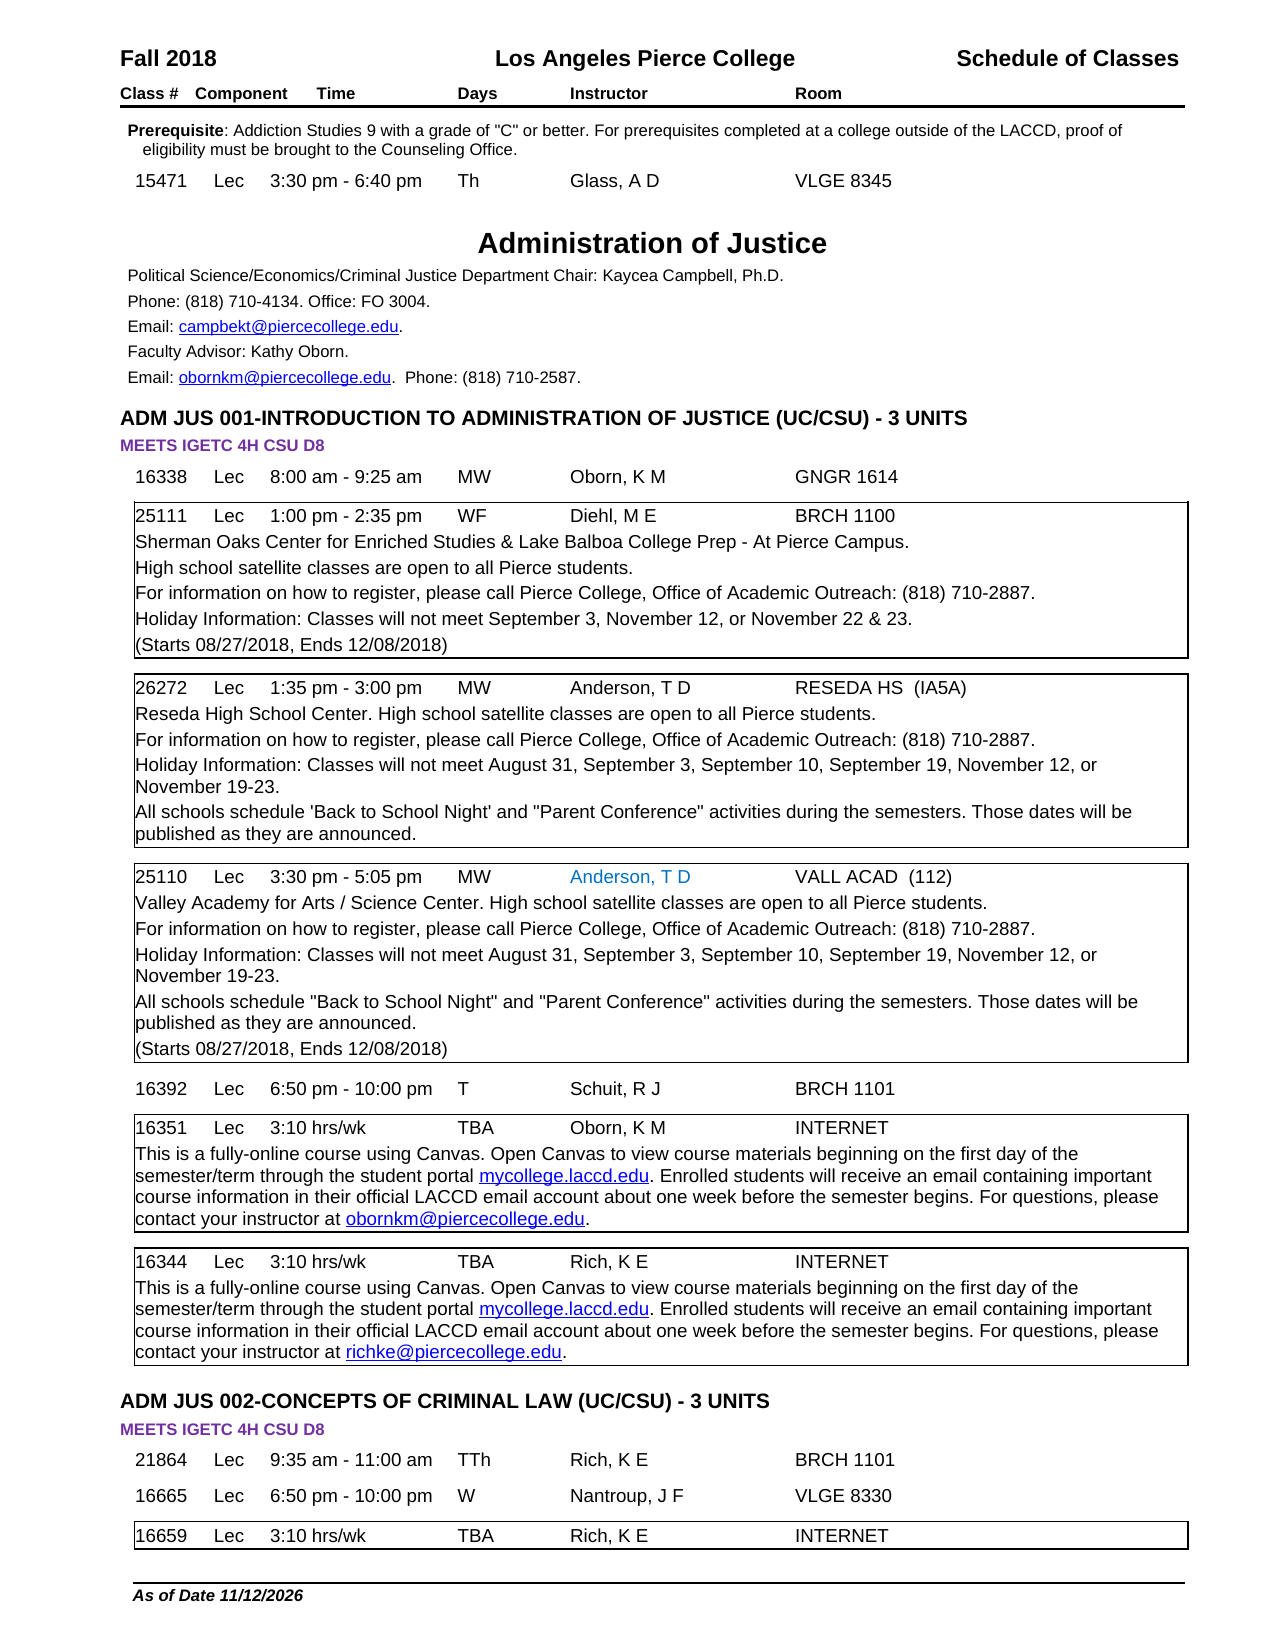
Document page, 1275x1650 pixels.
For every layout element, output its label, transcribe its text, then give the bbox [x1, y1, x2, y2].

text All schools schedule "Back to School Night" and "Parent Conference" activities during the semesters. Those dates will be published as they are announced. [135, 987, 1187, 1034]
text 16665 Lec 6:50 pm - 10:00 pm W Nantroup, J F VLGE 8330 [135, 1485, 1185, 1506]
text 16351 Lec 3:10 hrs/wk TBA Oborn, K M INTERNET [135, 1115, 1187, 1139]
text 15471 Lec 3:30 pm - 6:40 pm Th Glass, A D VLGE 8345 [135, 169, 1185, 191]
subtitle Administration of Justice [120, 226, 1185, 260]
text Valley Academy for Arts / Science Center. High school satellite classes are open to all Pierce students. [135, 888, 1187, 913]
text Email: obornkm@piercecollege.edu. Phone: (818) 710-2587. [127, 368, 1185, 387]
text Political Science/Economics/Criminal Justice Department Chair: Kaycea Campbell, Ph.D. [127, 266, 1185, 285]
text (Starts 08/27/2018, Ends 12/08/2018) [135, 630, 1187, 657]
text 25110 Lec 3:30 pm - 5:05 pm MW Anderson, T D VALL ACAD (112) [135, 864, 1187, 888]
text For information on how to register, please call Pierce College, Office of Academic Outreach: (818) 710-2887. [135, 725, 1187, 750]
text Prerequisite: Addiction Studies 9 with a grade of "C" or better. For prerequisites completed at a college outside of the LACCD, proof of eligibility must be brought to the Counseling Office. [127, 121, 1185, 159]
text Email: campbekt@piercecollege.edu. [127, 317, 1185, 336]
text 26272 Lec 1:35 pm - 3:00 pm MW Anderson, T D RESEDA HS (IA5A) [135, 675, 1187, 698]
text 16344 Lec 3:10 hrs/wk TBA Rich, K E INTERNET [135, 1249, 1187, 1272]
text 21864 Lec 9:35 am - 11:00 am TTh Rich, K E BRCH 1101 [135, 1449, 1185, 1470]
text 16659 Lec 3:10 hrs/wk TBA Rich, K E INTERNET [135, 1522, 1187, 1548]
text Phone: (818) 710-4134. Office: FO 3004. [127, 291, 1185, 311]
text (Starts 08/27/2018, Ends 12/08/2018) [135, 1034, 1187, 1062]
text For information on how to register, please call Pierce College, Office of Academic Outreach: (818) 710-2887. [135, 578, 1187, 604]
title ADM JUS 001-Introduction To Administration Of Justice (UC/CSU) - 3 Units [120, 406, 1185, 429]
text Meets IGETC 4H CSU D8 [120, 1419, 1185, 1438]
text All schools schedule 'Back to School Night' and "Parent Conference" activities during the semesters. Those dates will be published as they are announced. [135, 798, 1187, 847]
text 16338 Lec 8:00 am - 9:25 am MW Oborn, K M GNGR 1614 [135, 465, 1185, 487]
text Meets IGETC 4H CSU D8 [120, 436, 1185, 455]
title ADM JUS 002-Concepts Of Criminal Law (UC/CSU) - 3 Units [120, 1389, 1185, 1413]
text High school satellite classes are open to all Pierce students. [135, 553, 1187, 578]
text For information on how to register, please call Pierce College, Office of Academic Outreach: (818) 710-2887. [135, 914, 1187, 939]
text Reseda High School Center. High school satellite classes are open to all Pierce students. [135, 699, 1187, 724]
text Sherman Oaks Center for Enriched Studies & Lake Balboa College Prep - At Pierce Campus. [135, 527, 1187, 552]
text Faculty Advisor: Kathy Oborn. [127, 342, 1185, 361]
text Holiday Information: Classes will not meet September 3, November 12, or November 22 & 23. [135, 604, 1187, 629]
text Holiday Information: Classes will not meet August 31, September 3, September 10, September 19, November 12, or November 19-23. [135, 940, 1187, 986]
text Holiday Information: Classes will not meet August 31, September 3, September 10, September 19, November 12, or November 19-23. [135, 750, 1187, 797]
text 25111 Lec 1:00 pm - 2:35 pm WF Diehl, M E BRCH 1100 [135, 503, 1187, 527]
text 16392 Lec 6:50 pm - 10:00 pm T Schuit, R J BRCH 1101 [135, 1077, 1185, 1099]
